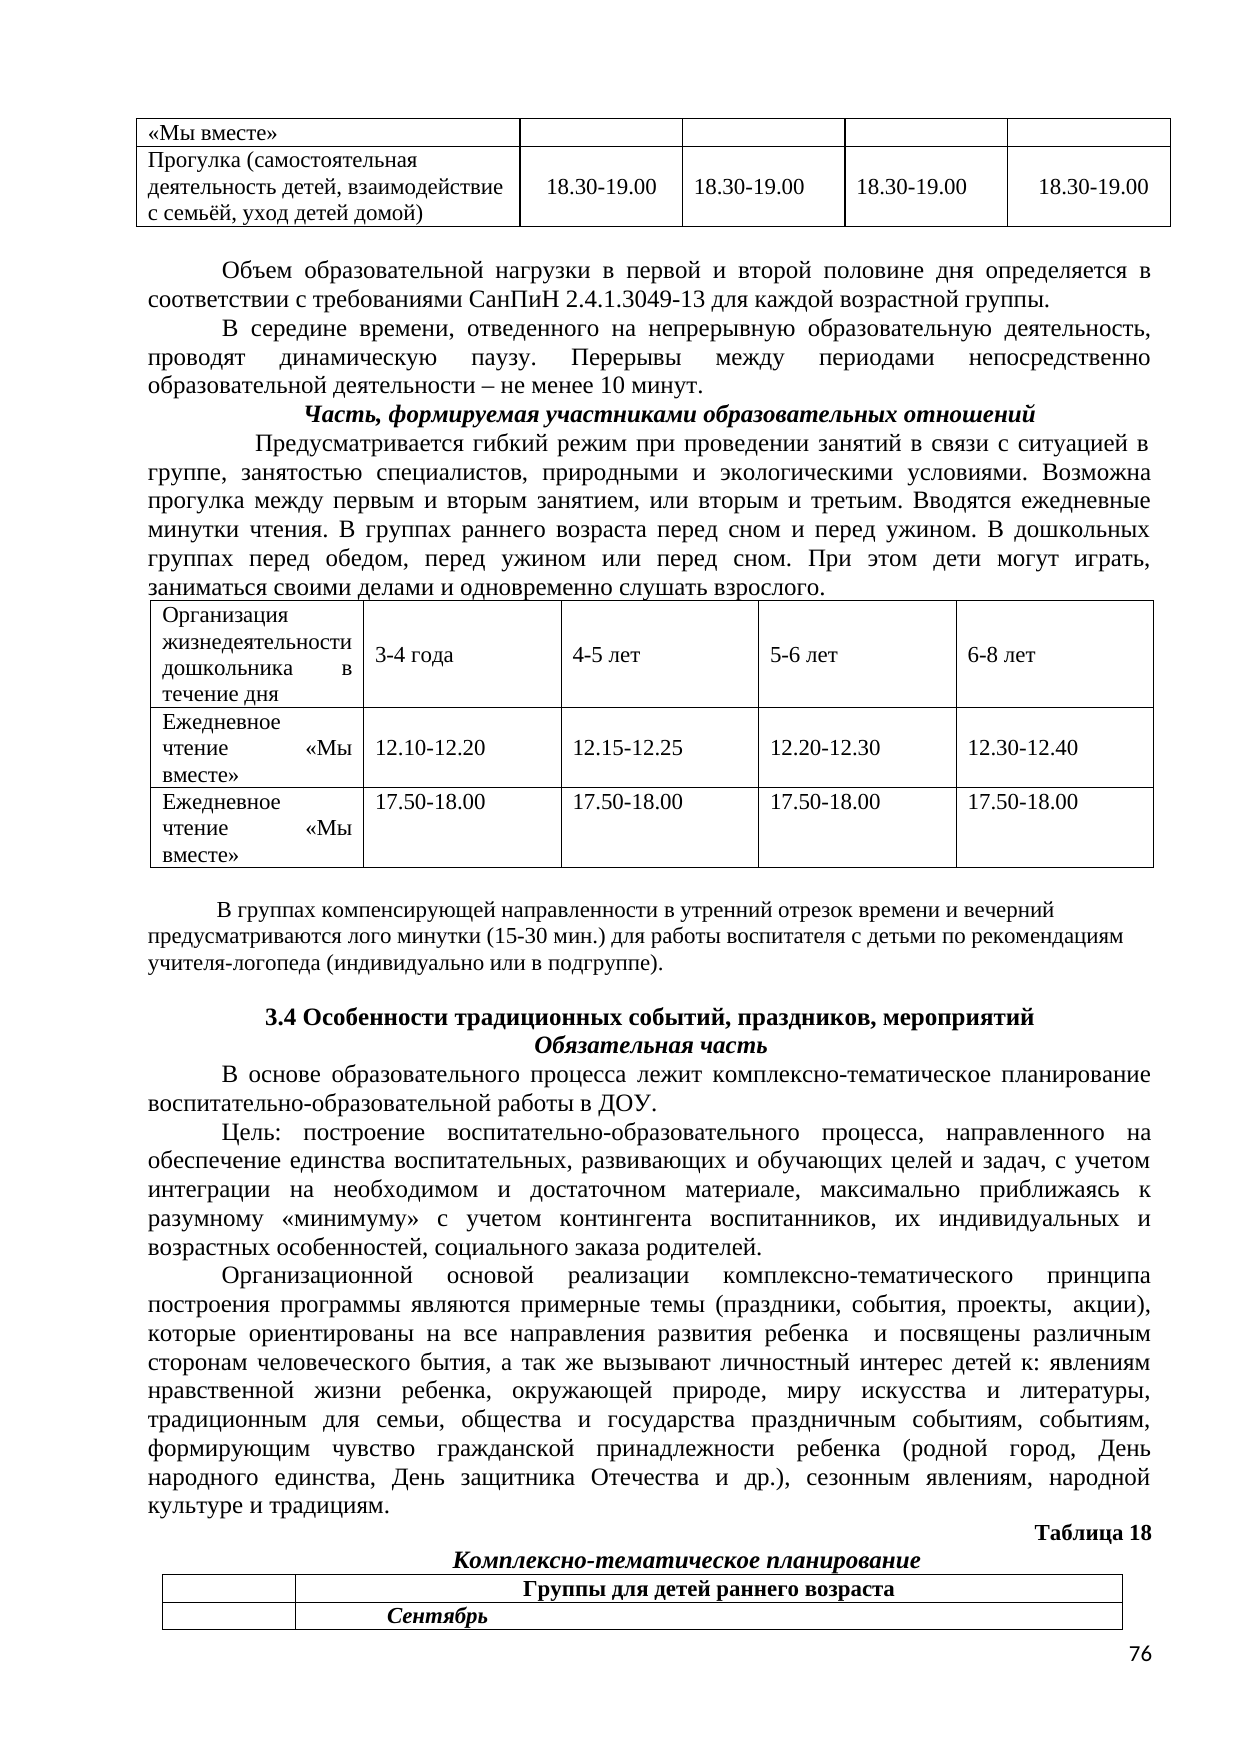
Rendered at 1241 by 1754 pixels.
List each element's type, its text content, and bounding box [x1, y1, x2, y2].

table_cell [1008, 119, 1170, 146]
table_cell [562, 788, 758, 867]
text 3.4 Особенности традиционных событий, праздников, мероприятий [148, 1002, 1152, 1030]
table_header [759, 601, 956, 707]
text Обязательная часть [148, 1030, 1152, 1059]
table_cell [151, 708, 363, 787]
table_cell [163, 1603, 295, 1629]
text Комплексно-тематическое планирование [148, 1545, 1152, 1574]
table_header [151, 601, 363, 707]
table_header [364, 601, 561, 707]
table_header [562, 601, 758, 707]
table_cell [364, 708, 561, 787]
text Таблица 18 [148, 1519, 1152, 1545]
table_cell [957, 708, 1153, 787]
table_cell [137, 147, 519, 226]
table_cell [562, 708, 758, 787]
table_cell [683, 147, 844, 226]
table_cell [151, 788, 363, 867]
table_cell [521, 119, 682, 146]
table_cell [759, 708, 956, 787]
text Предусматривается гибкий режим при проведении занятий в связи с ситуацией в группе, занятостью специалистов, природными и экологическими условиями. Возможна прогулка между первым и вторым занятием, или вторым и третьим. Вводятся ежедневные минутки чтения. В группах раннего возраста перед сном и перед ужином. В дошкольных группах перед обедом, перед ужином или перед сном. При этом дети могут играть, заниматься своими делами и одновременно слушать взрослого. [148, 428, 1152, 600]
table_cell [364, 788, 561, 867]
text В середине времени, отведенного на непрерывную образовательную деятельность, проводят динамическую паузу. Перерывы между периодами непосредственно образовательной деятельности – не менее 10 минут. [148, 313, 1152, 399]
text Объем образовательной нагрузки в первой и второй половине дня определяется в соответствии с требованиями СанПиН 2.4.1.3049-13 для каждой возрастной группы. [148, 255, 1152, 313]
text Часть, формируемая участниками образовательных отношений [148, 399, 1152, 428]
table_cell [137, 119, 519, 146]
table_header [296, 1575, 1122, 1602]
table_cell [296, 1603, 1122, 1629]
text Цель: построение воспитательно-образовательного процесса, направленного на обеспечение единства воспитательных, развивающих и обучающих целей и задач, с учетом интеграции на необходимом и достаточном материале, максимально приближаясь к разумному «минимуму» с учетом контингента воспитанников, их индивидуальных и возрастных особенностей, социального заказа родителей. [148, 1117, 1152, 1260]
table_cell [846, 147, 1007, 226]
text В группах компенсирующей направленности в утренний отрезок времени и вечерний предусматриваются лого минутки (15-30 мин.) для работы воспитателя с детьми по рекомендациям учителя-логопеда (индивидуально или в подгруппе). [148, 896, 1152, 975]
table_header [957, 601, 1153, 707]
text В основе образовательного процесса лежит комплексно-тематическое планирование воспитательно-образовательной работы в ДОУ. [148, 1059, 1152, 1117]
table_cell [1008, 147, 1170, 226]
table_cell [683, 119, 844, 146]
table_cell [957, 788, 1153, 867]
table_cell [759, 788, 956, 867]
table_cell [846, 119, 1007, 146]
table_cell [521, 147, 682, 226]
text Организационной основой реализации комплексно-тематического принципа построения программы являются примерные темы (праздники, события, проекты, акции), которые ориентированы на все направления развития ребенка и посвящены различным сторонам человеческого бытия, а так же вызывают личностный интерес детей к: явлениям нравственной жизни ребенка, окружающей природе, миру искусства и литературы, традиционным для семьи, общества и государства праздничным событиям, событиям, формирующим чувство гражданской принадлежности ребенка (родной город, День народного единства, День защитника Отечества и др.), сезонным явлениям, народной культуре и традициям. [148, 1260, 1152, 1519]
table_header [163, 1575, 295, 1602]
